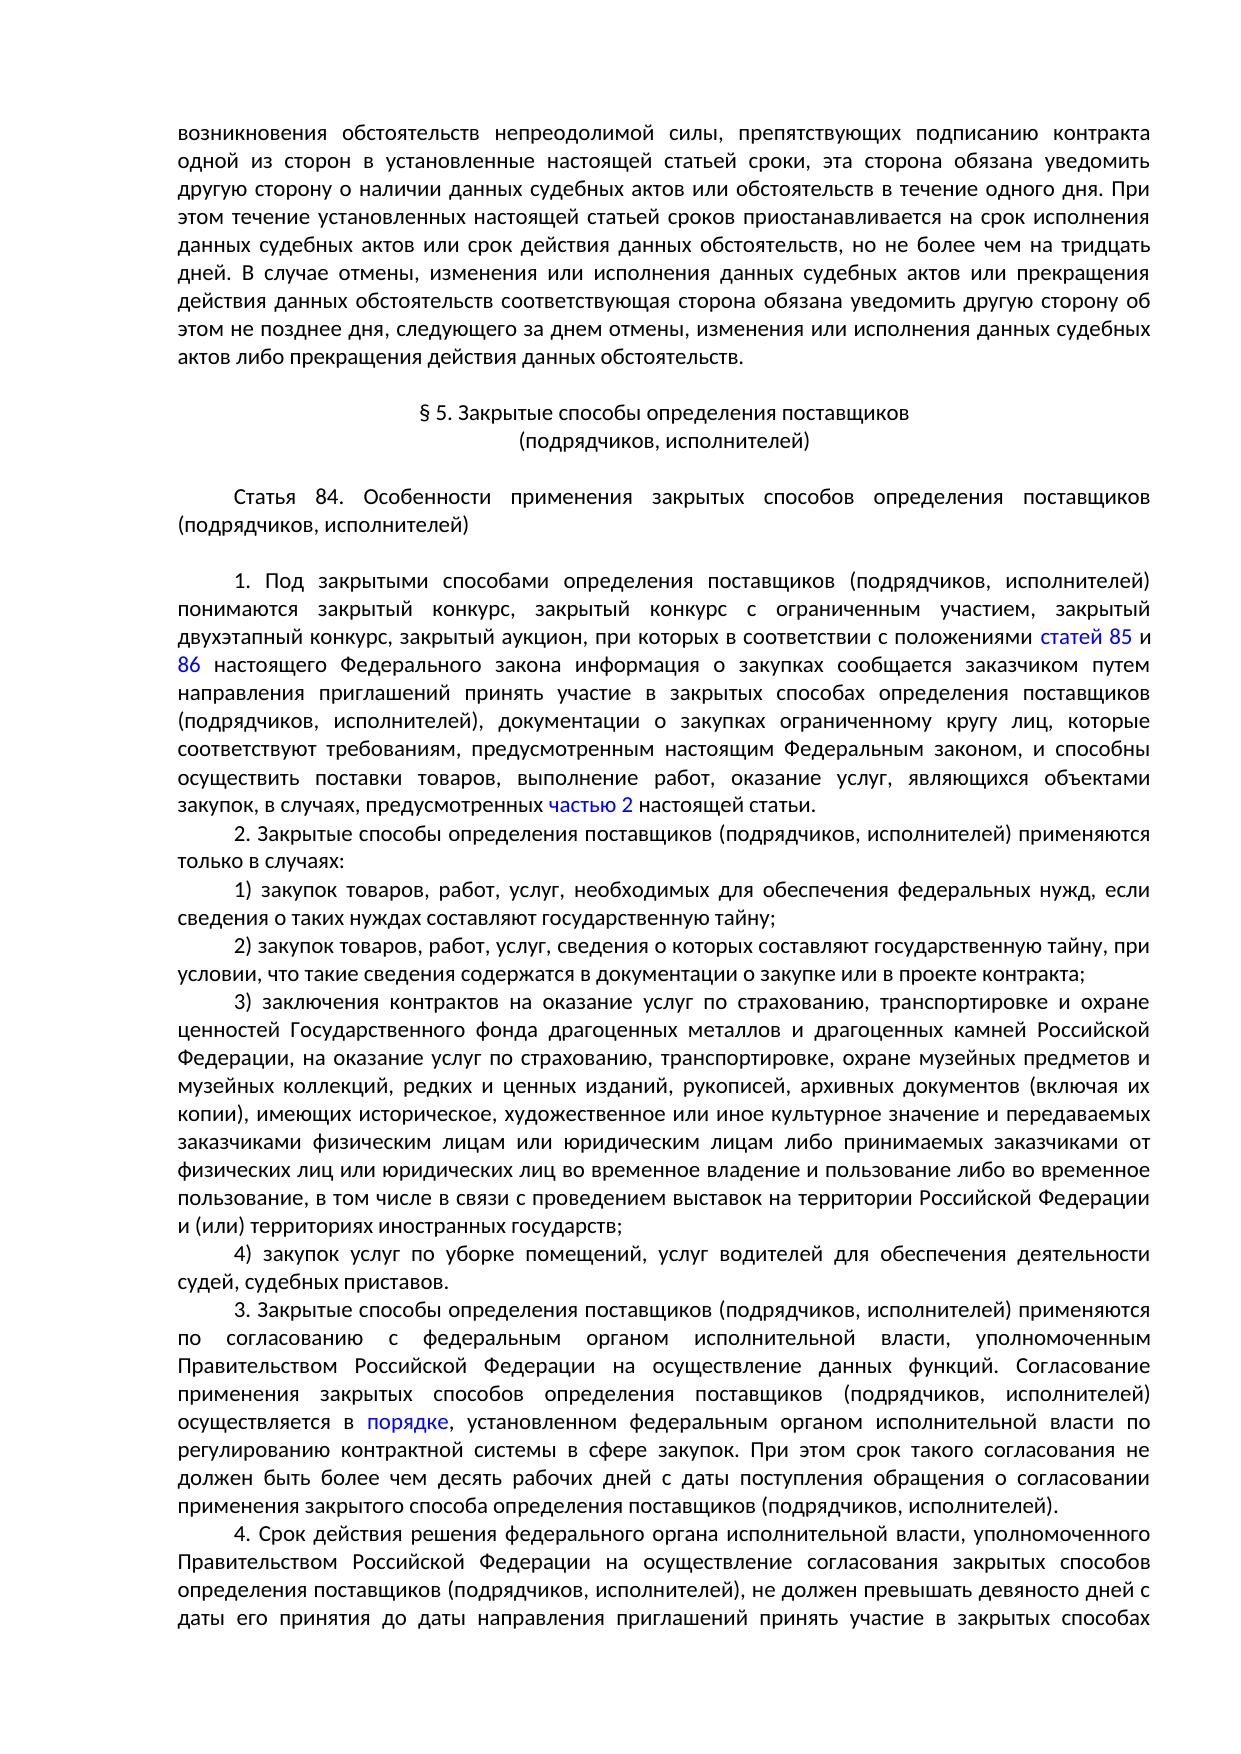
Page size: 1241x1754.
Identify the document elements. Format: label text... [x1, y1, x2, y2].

text 3. Закрытые способы определения поставщиков (подрядчиков, исполнителей) применяются по согласованию с федеральным органом исполнительной власти, уполномоченным Правительством Российской Федерации на осуществление данных функций. Согласование применения закрытых способов определения поставщиков (подрядчиков, исполнителей) осуществляется в порядке, установленном федеральным органом исполнительной власти по регулированию контрактной системы в сфере закупок. При этом срок такого согласования не должен быть более чем десять рабочих дней с даты поступления обращения о согласовании применения закрытого способа определения поставщиков (подрядчиков, исполнителей). [177, 1295, 1152, 1519]
text § 5. Закрытые способы определения поставщиков [177, 398, 1152, 426]
text 2. Закрытые способы определения поставщиков (подрядчиков, исполнителей) применяются только в случаях: [177, 819, 1152, 875]
text (подрядчиков, исполнителей) [177, 426, 1152, 454]
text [177, 1519, 1152, 1631]
text 3) заключения контрактов на оказание услуг по страхованию, транспортировке и охране ценностей Государственного фонда драгоценных металлов и драгоценных камней Российской Федерации, на оказание услуг по страхованию, транспортировке, охране музейных предметов и музейных коллекций, редких и ценных изданий, рукописей, архивных документов (включая их копии), имеющих историческое, художественное или иное культурное значение и передаваемых заказчиками физическим лицам или юридическим лицам либо принимаемых заказчиками от физических лиц или юридических лиц во временное владение и пользование либо во временное пользование, в том числе в связи с проведением выставок на территории Российской Федерации и (или) территориях иностранных государств; [177, 987, 1152, 1239]
text 4) закупок услуг по уборке помещений, услуг водителей для обеспечения деятельности судей, судебных приставов. [177, 1239, 1152, 1295]
text 1) закупок товаров, работ, услуг, необходимых для обеспечения федеральных нужд, если сведения о таких нуждах составляют государственную тайну; [177, 875, 1152, 931]
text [177, 118, 1152, 370]
text 2) закупок товаров, работ, услуг, сведения о которых составляют государственную тайну, при условии, что такие сведения содержатся в документации о закупке или в проекте контракта; [177, 931, 1152, 987]
text Статья 84. Особенности применения закрытых способов определения поставщиков (подрядчиков, исполнителей) [177, 482, 1152, 538]
text 1. Под закрытыми способами определения поставщиков (подрядчиков, исполнителей) понимаются закрытый конкурс, закрытый конкурс с ограниченным участием, закрытый двухэтапный конкурс, закрытый аукцион, при которых в соответствии с положениями статей 85 и 86 настоящего Федерального закона информация о закупках сообщается заказчиком путем направления приглашений принять участие в закрытых способах определения поставщиков (подрядчиков, исполнителей), документации о закупках ограниченному кругу лиц, которые соответствуют требованиям, предусмотренным настоящим Федеральным законом, и способны осуществить поставки товаров, выполнение работ, оказание услуг, являющихся объектами закупок, в случаях, предусмотренных частью 2 настоящей статьи. [177, 566, 1152, 819]
